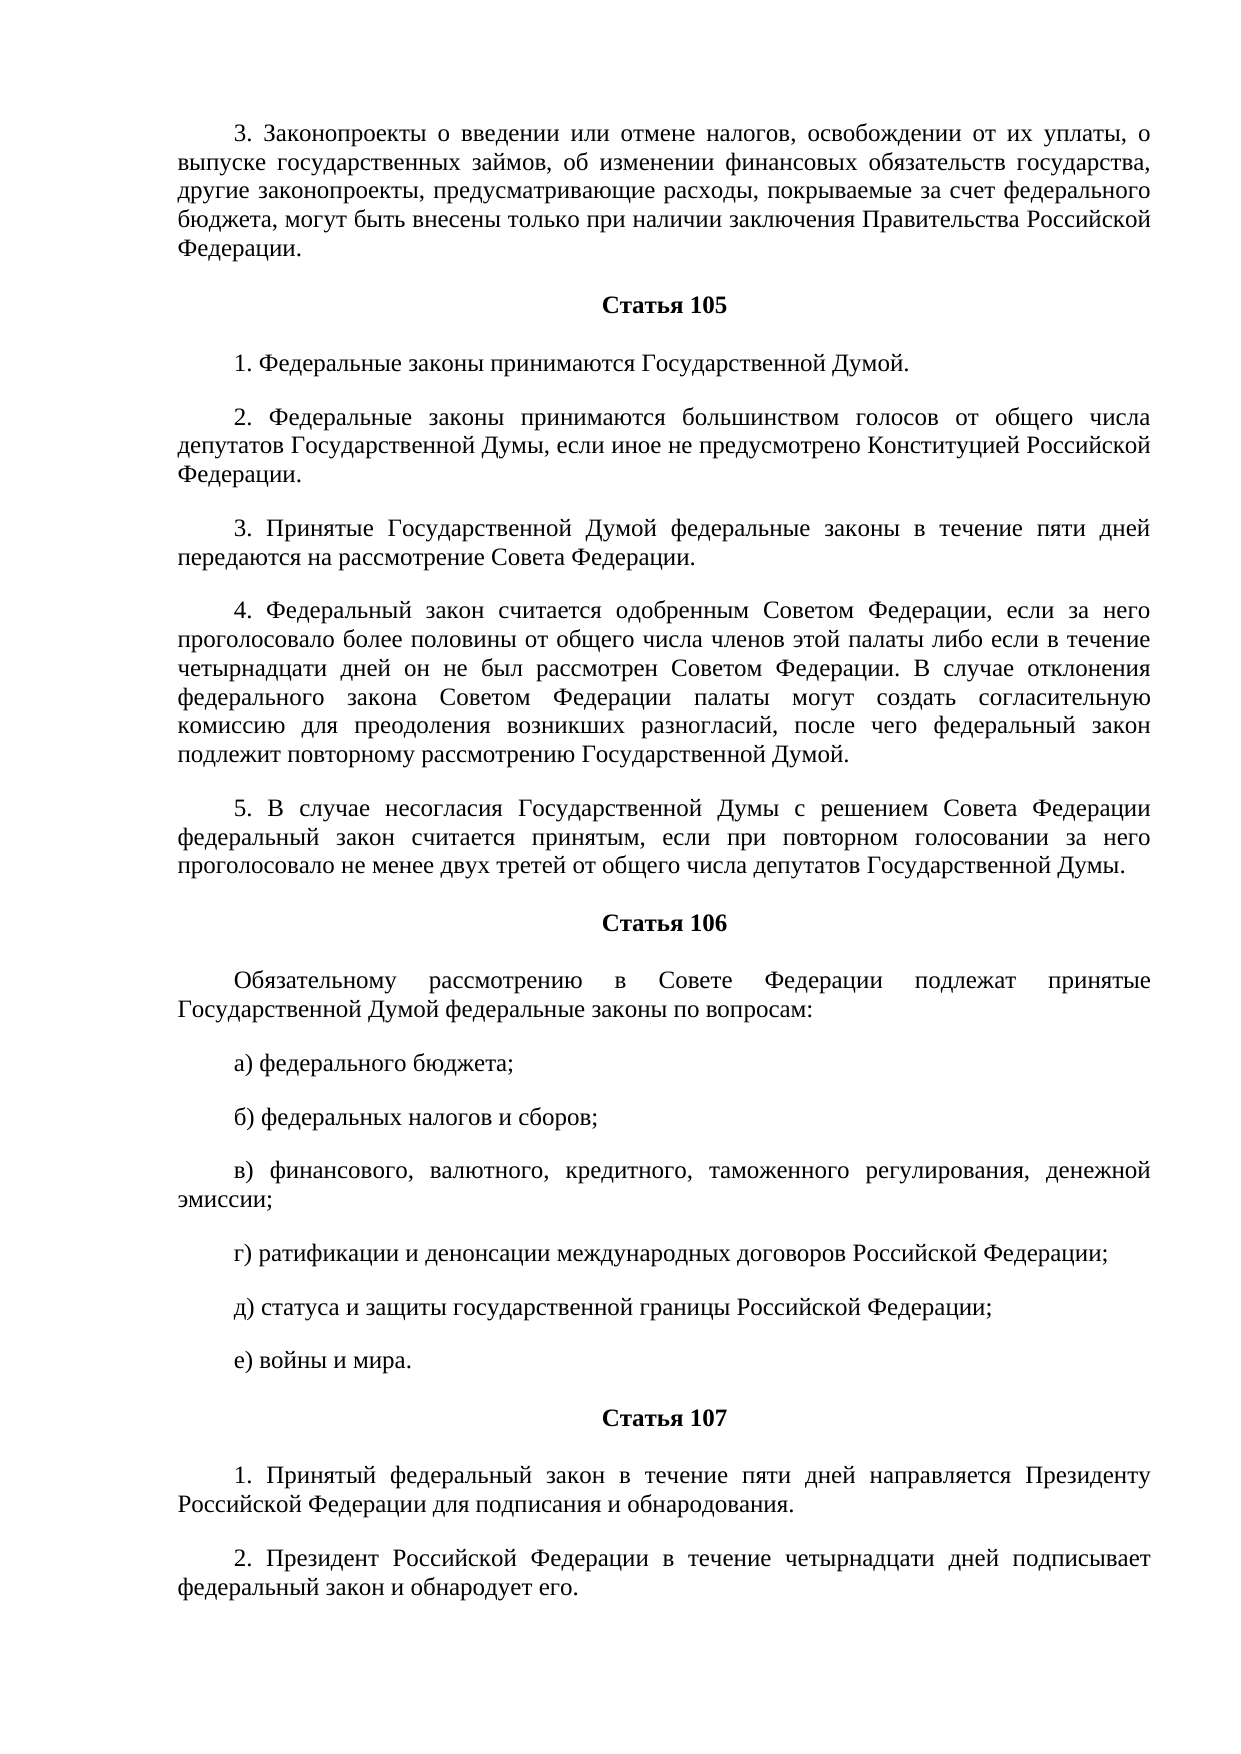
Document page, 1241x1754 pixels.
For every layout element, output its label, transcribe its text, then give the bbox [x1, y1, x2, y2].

text е) войны и мира. [177, 1346, 1152, 1374]
title Статья 106 [177, 908, 1152, 937]
text 1. Федеральные законы принимаются Государственной Думой. [177, 348, 1152, 377]
text 2. Федеральные законы принимаются большинством голосов от общего числа депутатов Государственной Думы, если иное не предусмотрено Конституцией Российской Федерации. [177, 402, 1152, 488]
text 5. В случае несогласия Государственной Думы с решением Совета Федерации федеральный закон считается принятым, если при повторном голосовании за него проголосовало не менее двух третей от общего числа депутатов Государственной Думы. [177, 793, 1152, 879]
text Обязательному рассмотрению в Совете Федерации подлежат принятые Государственной Думой федеральные законы по вопросам: [177, 966, 1152, 1023]
text 4. Федеральный закон считается одобренным Советом Федерации, если за него проголосовало более половины от общего числа членов этой палаты либо если в течение четырнадцати дней он не был рассмотрен Советом Федерации. В случае отклонения федерального закона Советом Федерации палаты могут создать согласительную комиссию для преодоления возникших разногласий, после чего федеральный закон подлежит повторному рассмотрению Государственной Думой. [177, 596, 1152, 768]
text 3. Законопроекты о введении или отмене налогов, освобождении от их уплаты, о выпуске государственных займов, об изменении финансовых обязательств государства, другие законопроекты, предусматривающие расходы, покрываемые за счет федерального бюджета, могут быть внесены только при наличии заключения Правительства Российской Федерации. [177, 118, 1152, 262]
title Статья 107 [177, 1403, 1152, 1432]
text 3. Принятые Государственной Думой федеральные законы в течение пяти дней передаются на рассмотрение Совета Федерации. [177, 513, 1152, 571]
title Статья 105 [177, 291, 1152, 319]
text д) статуса и защиты государственной границы Российской Федерации; [177, 1292, 1152, 1321]
text 1. Принятый федеральный закон в течение пяти дней направляется Президенту Российской Федерации для подписания и обнародования. [177, 1461, 1152, 1518]
text 2. Президент Российской Федерации в течение четырнадцати дней подписывает федеральный закон и обнародует его. [177, 1543, 1152, 1601]
text в) финансового, валютного, кредитного, таможенного регулирования, денежной эмиссии; [177, 1156, 1152, 1213]
text а) федерального бюджета; [177, 1048, 1152, 1077]
text б) федеральных налогов и сборов; [177, 1102, 1152, 1131]
text г) ратификации и денонсации международных договоров Российской Федерации; [177, 1238, 1152, 1267]
